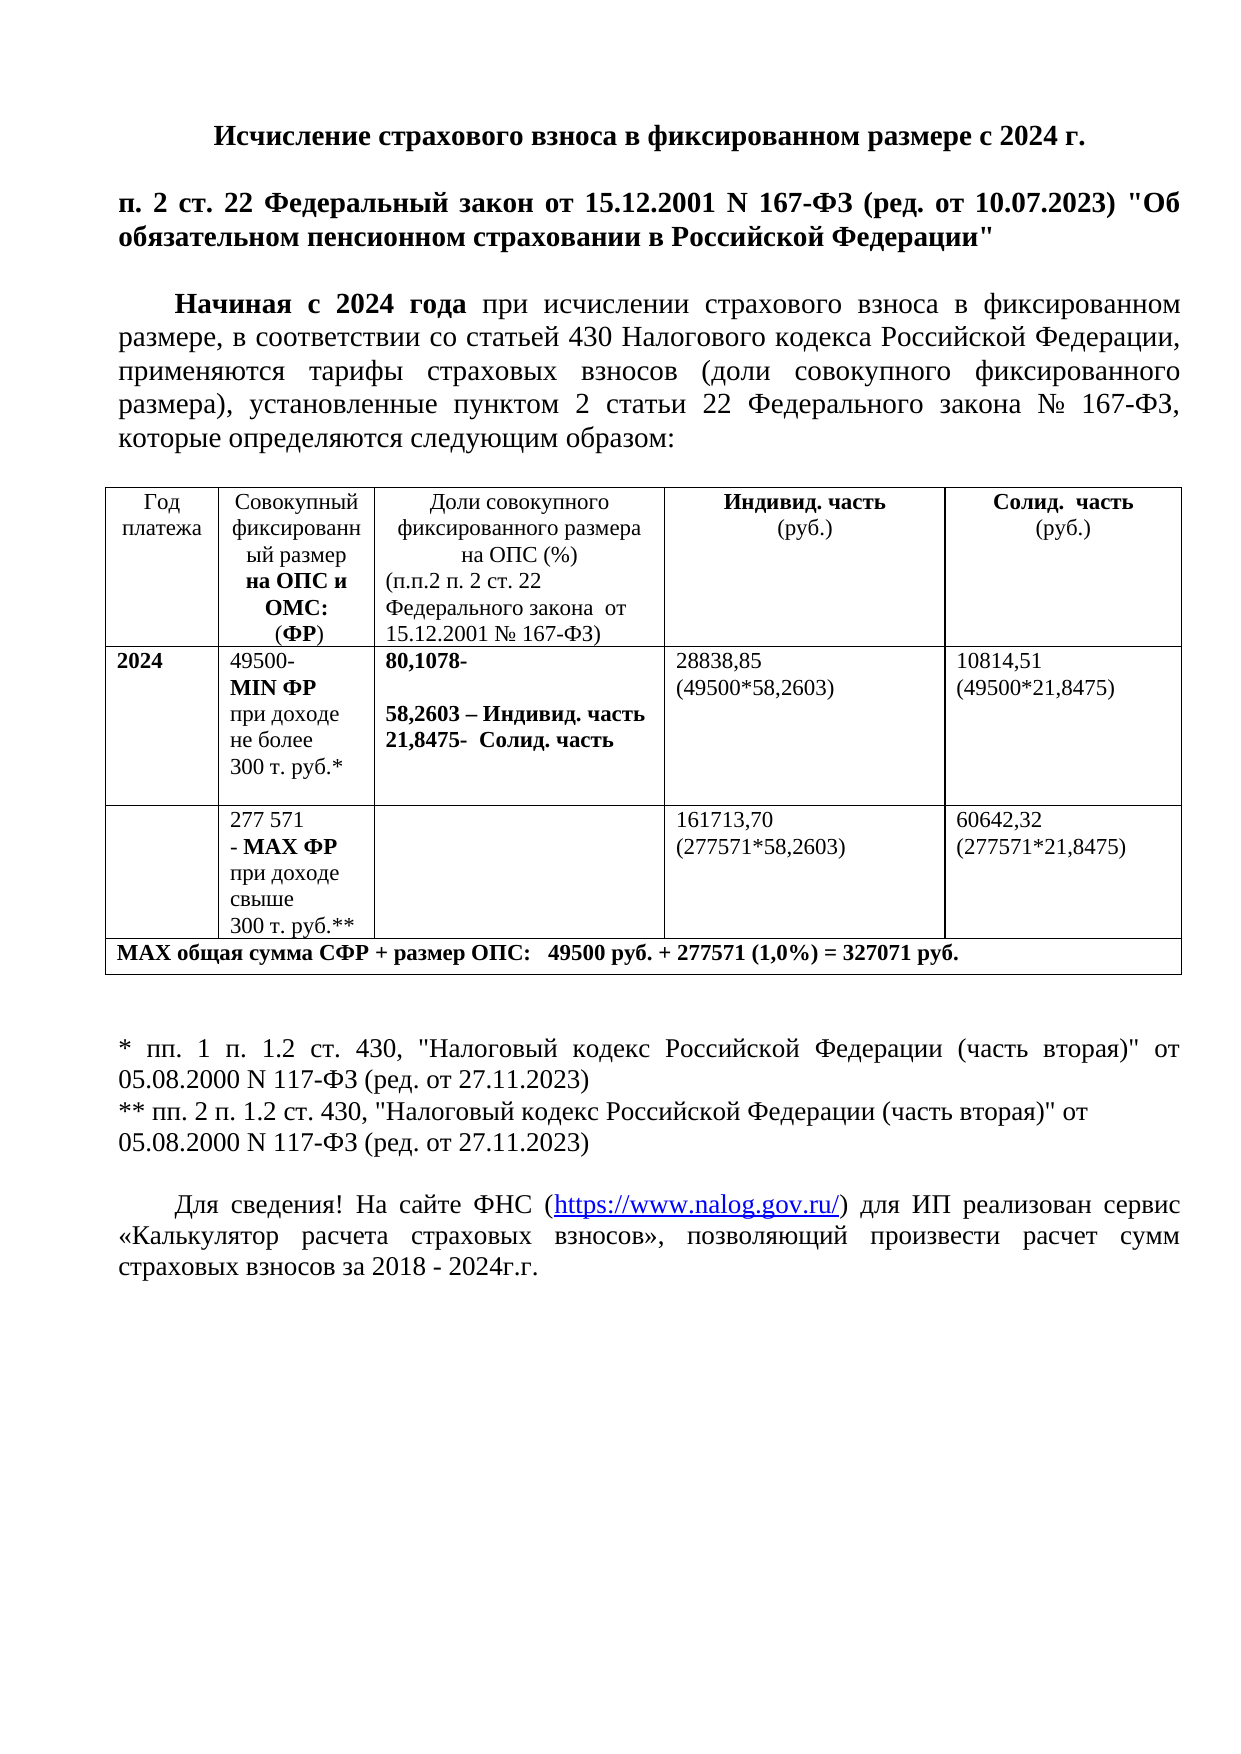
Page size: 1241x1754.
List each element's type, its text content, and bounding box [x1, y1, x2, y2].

text * пп. 1 п. 1.2 ст. 430, "Налоговый кодекс Российской Федерации (часть вторая)" от 05.08.2000 N 117-ФЗ (ред. от 27.11.2023) [118, 1032, 1181, 1095]
text ** пп. 2 п. 1.2 ст. 430, "Налоговый кодекс Российской Федерации (часть вторая)" от 05.08.2000 N 117-ФЗ (ред. от 27.11.2023) [118, 1095, 1181, 1157]
table_cell 10814,51 (49500*21,8475) [946, 647, 1181, 805]
table_header Совокупный фиксированный размер на ОПС и ОМС: (ФР) [219, 488, 374, 646]
table_header Солид. часть (руб.) [946, 488, 1181, 646]
table_header Год платежа [106, 488, 218, 646]
table_cell 277 571 - MAX ФР при доходе свыше 300 т. руб.** [219, 806, 374, 938]
text Для сведения! На сайте ФНС (https://www.nalog.gov.ru/) для ИП реализован сервис «Калькулятор расчета страховых взносов», позволяющий произвести расчет сумм страховых взносов за 2018 - 2024г.г. [118, 1188, 1181, 1282]
table_cell 60642,32 (277571*21,8475) [946, 806, 1181, 938]
table_cell MAX общая сумма СФР + размер ОПС: 49500 руб. + 277571 (1,0%) = 327071 руб. [106, 939, 1181, 974]
table_header Доли совокупного фиксированного размера на ОПС (%) (п.п.2 п. 2 ст. 22 Федерального закона от 15.12.2001 № 167-ФЗ) [375, 488, 664, 646]
text п. 2 ст. 22 Федеральный закон от 15.12.2001 N 167-ФЗ (ред. от 10.07.2023) "Об обязательном пенсионном страховании в Российской Федерации" [118, 185, 1181, 252]
text Начиная с 2024 года при исчислении страхового взноса в фиксированном размере, в соответствии со статьей 430 Налогового кодекса Российской Федерации, применяются тарифы страховых взносов (доли совокупного фиксированного размера), установленные пунктом 2 статьи 22 Федерального закона № 167-ФЗ, которые определяются следующим образом: [118, 286, 1181, 453]
table_cell 80,1078- 58,2603 – Индивид. часть 21,8475- Солид. часть [375, 647, 664, 805]
table_cell [375, 806, 664, 938]
table_cell 2024 [106, 647, 218, 805]
table_cell 49500- MIN ФР при доходе не более 300 т. руб.* [219, 647, 374, 805]
table_cell 161713,70 (277571*58,2603) [665, 806, 944, 938]
text Исчисление страхового взноса в фиксированном размере с 2024 г. [118, 118, 1181, 152]
table_cell 28838,85 (49500*58,2603) [665, 647, 944, 805]
table_header Индивид. часть (руб.) [665, 488, 944, 646]
table_cell [106, 806, 218, 938]
